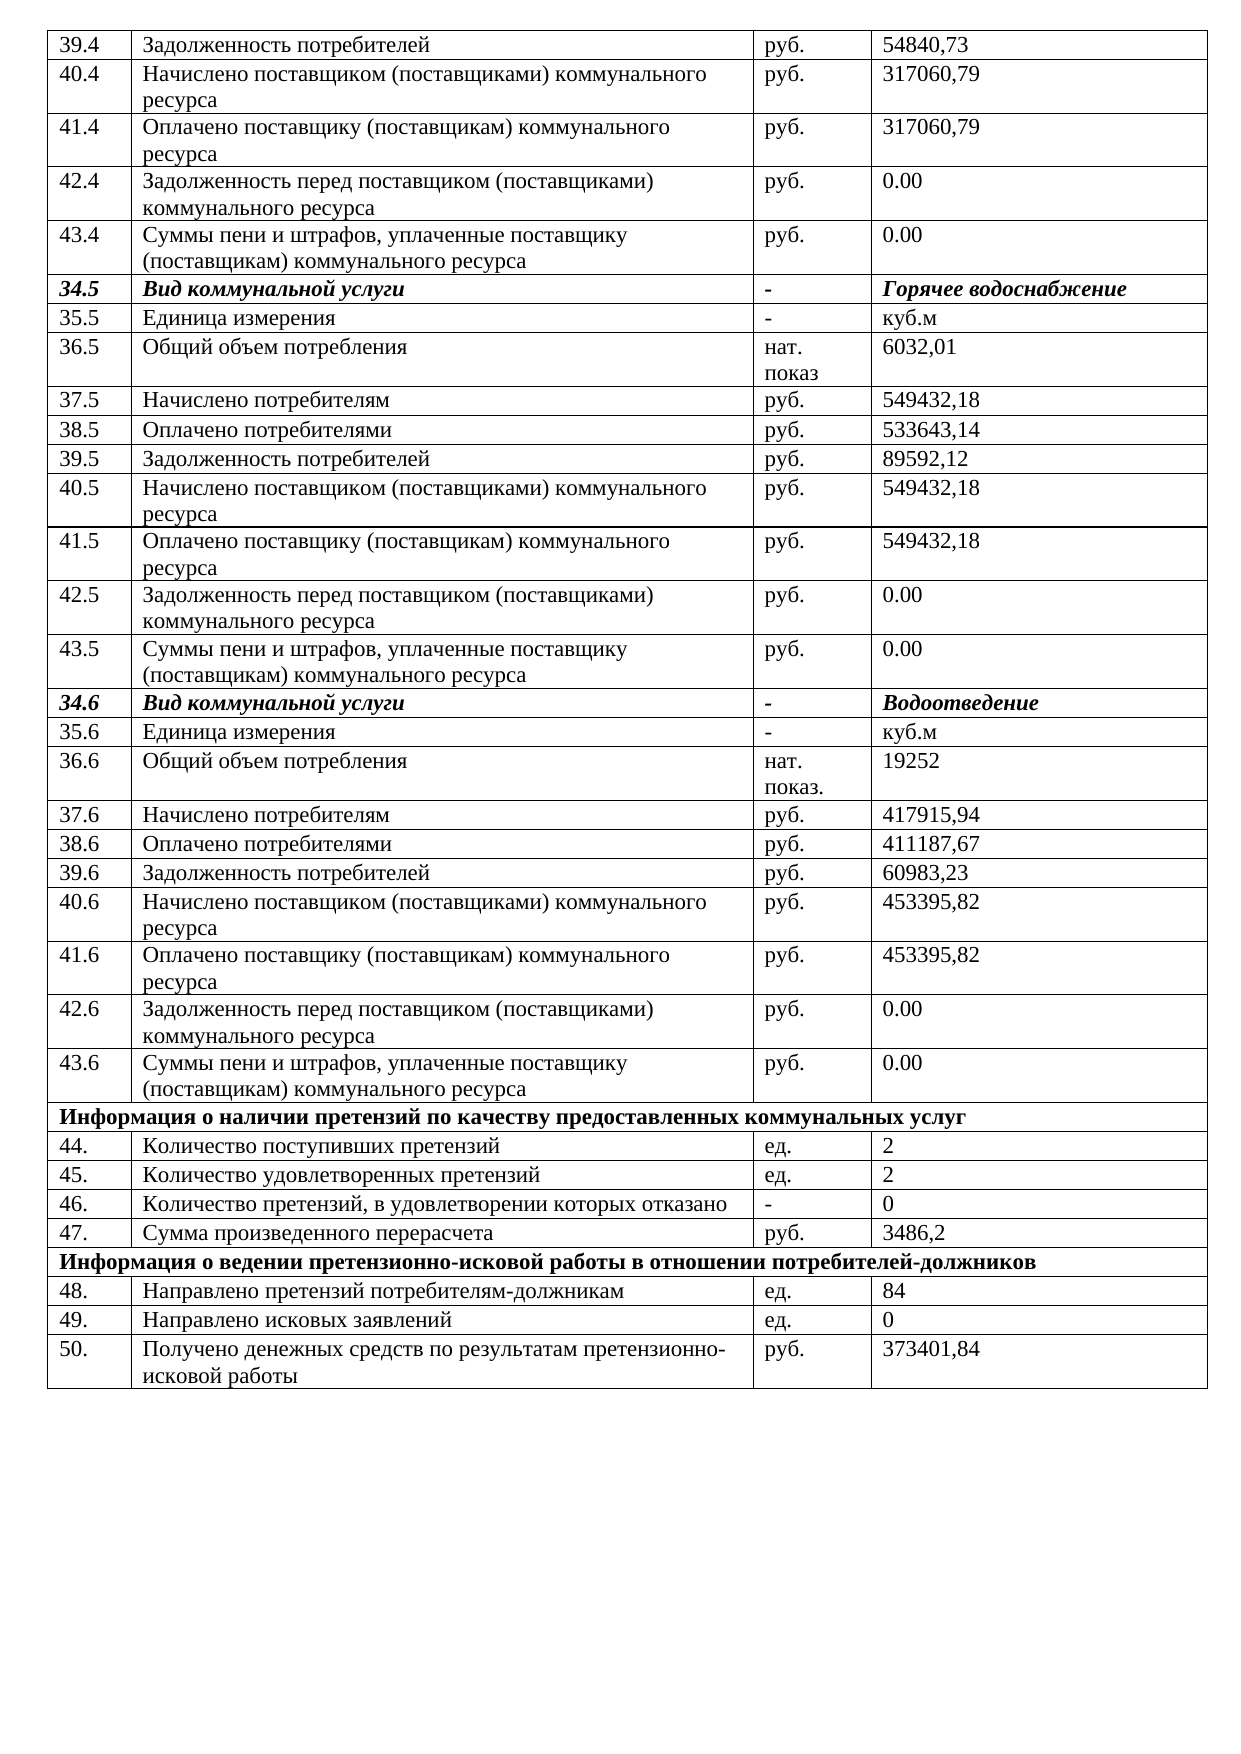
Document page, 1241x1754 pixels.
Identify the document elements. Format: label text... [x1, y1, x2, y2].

table_cell ед. [754, 1277, 871, 1305]
table_cell Задолженность перед поставщиком (поставщиками) коммунального ресурса [132, 167, 753, 220]
table_cell Вид коммунальной услуги [132, 689, 753, 717]
table_cell Общий объем потребления [132, 747, 753, 799]
table_cell руб. [754, 995, 871, 1048]
table_cell 50. [48, 1335, 131, 1388]
table_cell Задолженность потребителей [132, 859, 753, 887]
table_cell 89592,12 [872, 445, 1207, 473]
table_cell руб. [754, 528, 871, 580]
table_cell 40.5 [48, 474, 131, 526]
table_cell 453395,82 [872, 942, 1207, 994]
table_cell 42.4 [48, 167, 131, 220]
table_cell Начислено поставщиком (поставщиками) коммунального ресурса [132, 474, 753, 526]
table_cell руб. [754, 416, 871, 444]
table_cell нат. показ. [754, 747, 871, 799]
table_cell 45. [48, 1161, 131, 1189]
table_cell 0.00 [872, 167, 1207, 220]
table_cell 549432,18 [872, 528, 1207, 580]
table_cell 533643,14 [872, 416, 1207, 444]
table_cell куб.м [872, 304, 1207, 332]
table_cell руб. [754, 801, 871, 829]
table_cell Суммы пени и штрафов, уплаченные поставщику (поставщикам) коммунального ресурса [132, 1049, 753, 1102]
table_cell руб. [754, 31, 871, 59]
table_cell руб. [754, 60, 871, 112]
table_cell 317060,79 [872, 60, 1207, 112]
table_cell 48. [48, 1277, 131, 1305]
table_cell - [754, 718, 871, 746]
table_cell Количество претензий, в удовлетворении которых отказано [132, 1190, 753, 1218]
table_cell 2 [872, 1161, 1207, 1189]
table_cell 39.5 [48, 445, 131, 473]
table_cell Задолженность перед поставщиком (поставщиками) коммунального ресурса [132, 581, 753, 634]
table_cell Информация о ведении претензионно-исковой работы в отношении потребителей-должников [48, 1248, 1207, 1276]
table_cell руб. [754, 114, 871, 166]
table_cell ед. [754, 1161, 871, 1189]
table_cell 0.00 [872, 995, 1207, 1048]
table_cell 2 [872, 1132, 1207, 1160]
table_cell Направлено претензий потребителям-должникам [132, 1277, 753, 1305]
table_cell 0 [872, 1190, 1207, 1218]
table_cell 36.6 [48, 747, 131, 799]
table_cell Задолженность перед поставщиком (поставщиками) коммунального ресурса [132, 995, 753, 1048]
table_cell Получено денежных средств по результатам претензионно-исковой работы [132, 1335, 753, 1388]
table_cell 41.5 [48, 528, 131, 580]
table_cell 0.00 [872, 221, 1207, 274]
table_cell Горячее водоснабжение [872, 275, 1207, 303]
table_cell 54840,73 [872, 31, 1207, 59]
table_cell Направлено исковых заявлений [132, 1306, 753, 1334]
table_cell руб. [754, 474, 871, 526]
table_cell руб. [754, 1219, 871, 1247]
table_cell руб. [754, 581, 871, 634]
table_cell руб. [754, 221, 871, 274]
table_cell 0.00 [872, 1049, 1207, 1102]
table_cell Суммы пени и штрафов, уплаченные поставщику (поставщикам) коммунального ресурса [132, 221, 753, 274]
table_cell 417915,94 [872, 801, 1207, 829]
table_cell - [754, 275, 871, 303]
table_cell Единица измерения [132, 718, 753, 746]
table_cell 84 [872, 1277, 1207, 1305]
table_cell руб. [754, 387, 871, 414]
table_cell Водоотведение [872, 689, 1207, 717]
table_cell Информация о наличии претензий по качеству предоставленных коммунальных услуг [48, 1103, 1207, 1131]
table_cell 35.5 [48, 304, 131, 332]
table_cell Общий объем потребления [132, 333, 753, 386]
table_cell 317060,79 [872, 114, 1207, 166]
table_cell 41.6 [48, 942, 131, 994]
table_cell 0.00 [872, 581, 1207, 634]
table_cell 43.5 [48, 635, 131, 688]
table_cell руб. [754, 830, 871, 858]
table_cell 0.00 [872, 635, 1207, 688]
table_cell - [754, 304, 871, 332]
table_cell 36.5 [48, 333, 131, 386]
table_cell ед. [754, 1132, 871, 1160]
table_cell 49. [48, 1306, 131, 1334]
table_cell 43.4 [48, 221, 131, 274]
table_cell 40.6 [48, 888, 131, 941]
table_cell 6032,01 [872, 333, 1207, 386]
table_cell Суммы пени и штрафов, уплаченные поставщику (поставщикам) коммунального ресурса [132, 635, 753, 688]
table_cell Начислено поставщиком (поставщиками) коммунального ресурса [132, 60, 753, 112]
table_cell руб. [754, 942, 871, 994]
table_cell руб. [754, 888, 871, 941]
table_cell 46. [48, 1190, 131, 1218]
table_cell 38.5 [48, 416, 131, 444]
table_cell 19252 [872, 747, 1207, 799]
table_cell руб. [754, 445, 871, 473]
table_cell 60983,23 [872, 859, 1207, 887]
table_cell Количество удовлетворенных претензий [132, 1161, 753, 1189]
table_cell Задолженность потребителей [132, 31, 753, 59]
table_cell Начислено потребителям [132, 387, 753, 414]
table_cell Сумма произведенного перерасчета [132, 1219, 753, 1247]
table_cell Задолженность потребителей [132, 445, 753, 473]
table_cell Единица измерения [132, 304, 753, 332]
table_cell Оплачено поставщику (поставщикам) коммунального ресурса [132, 528, 753, 580]
table_cell 42.5 [48, 581, 131, 634]
table_cell 37.6 [48, 801, 131, 829]
table_cell 549432,18 [872, 474, 1207, 526]
table_cell 3486,2 [872, 1219, 1207, 1247]
table_cell 40.4 [48, 60, 131, 112]
table_cell Оплачено потребителями [132, 416, 753, 444]
table_cell 39.6 [48, 859, 131, 887]
table_cell 37.5 [48, 387, 131, 414]
table_cell руб. [754, 1049, 871, 1102]
table_cell Количество поступивших претензий [132, 1132, 753, 1160]
table_cell Вид коммунальной услуги [132, 275, 753, 303]
table_cell 549432,18 [872, 387, 1207, 414]
table_cell руб. [754, 859, 871, 887]
table_cell 41.4 [48, 114, 131, 166]
table_cell 453395,82 [872, 888, 1207, 941]
table_cell 373401,84 [872, 1335, 1207, 1388]
table_cell 47. [48, 1219, 131, 1247]
table_cell 43.6 [48, 1049, 131, 1102]
table_cell Оплачено поставщику (поставщикам) коммунального ресурса [132, 114, 753, 166]
table_cell ед. [754, 1306, 871, 1334]
table_cell руб. [754, 167, 871, 220]
table_cell руб. [754, 1335, 871, 1388]
table_cell 34.6 [48, 689, 131, 717]
table_cell 44. [48, 1132, 131, 1160]
table_cell 38.6 [48, 830, 131, 858]
table_cell 35.6 [48, 718, 131, 746]
table_cell Начислено поставщиком (поставщиками) коммунального ресурса [132, 888, 753, 941]
table_cell 34.5 [48, 275, 131, 303]
table_cell куб.м [872, 718, 1207, 746]
table_cell - [754, 689, 871, 717]
table_cell - [754, 1190, 871, 1218]
table_cell 0 [872, 1306, 1207, 1334]
table_cell 411187,67 [872, 830, 1207, 858]
table_cell нат. показ [754, 333, 871, 386]
table_cell 39.4 [48, 31, 131, 59]
table_cell Начислено потребителям [132, 801, 753, 829]
table_cell Оплачено поставщику (поставщикам) коммунального ресурса [132, 942, 753, 994]
table_cell руб. [754, 635, 871, 688]
table_cell Оплачено потребителями [132, 830, 753, 858]
table_cell 42.6 [48, 995, 131, 1048]
